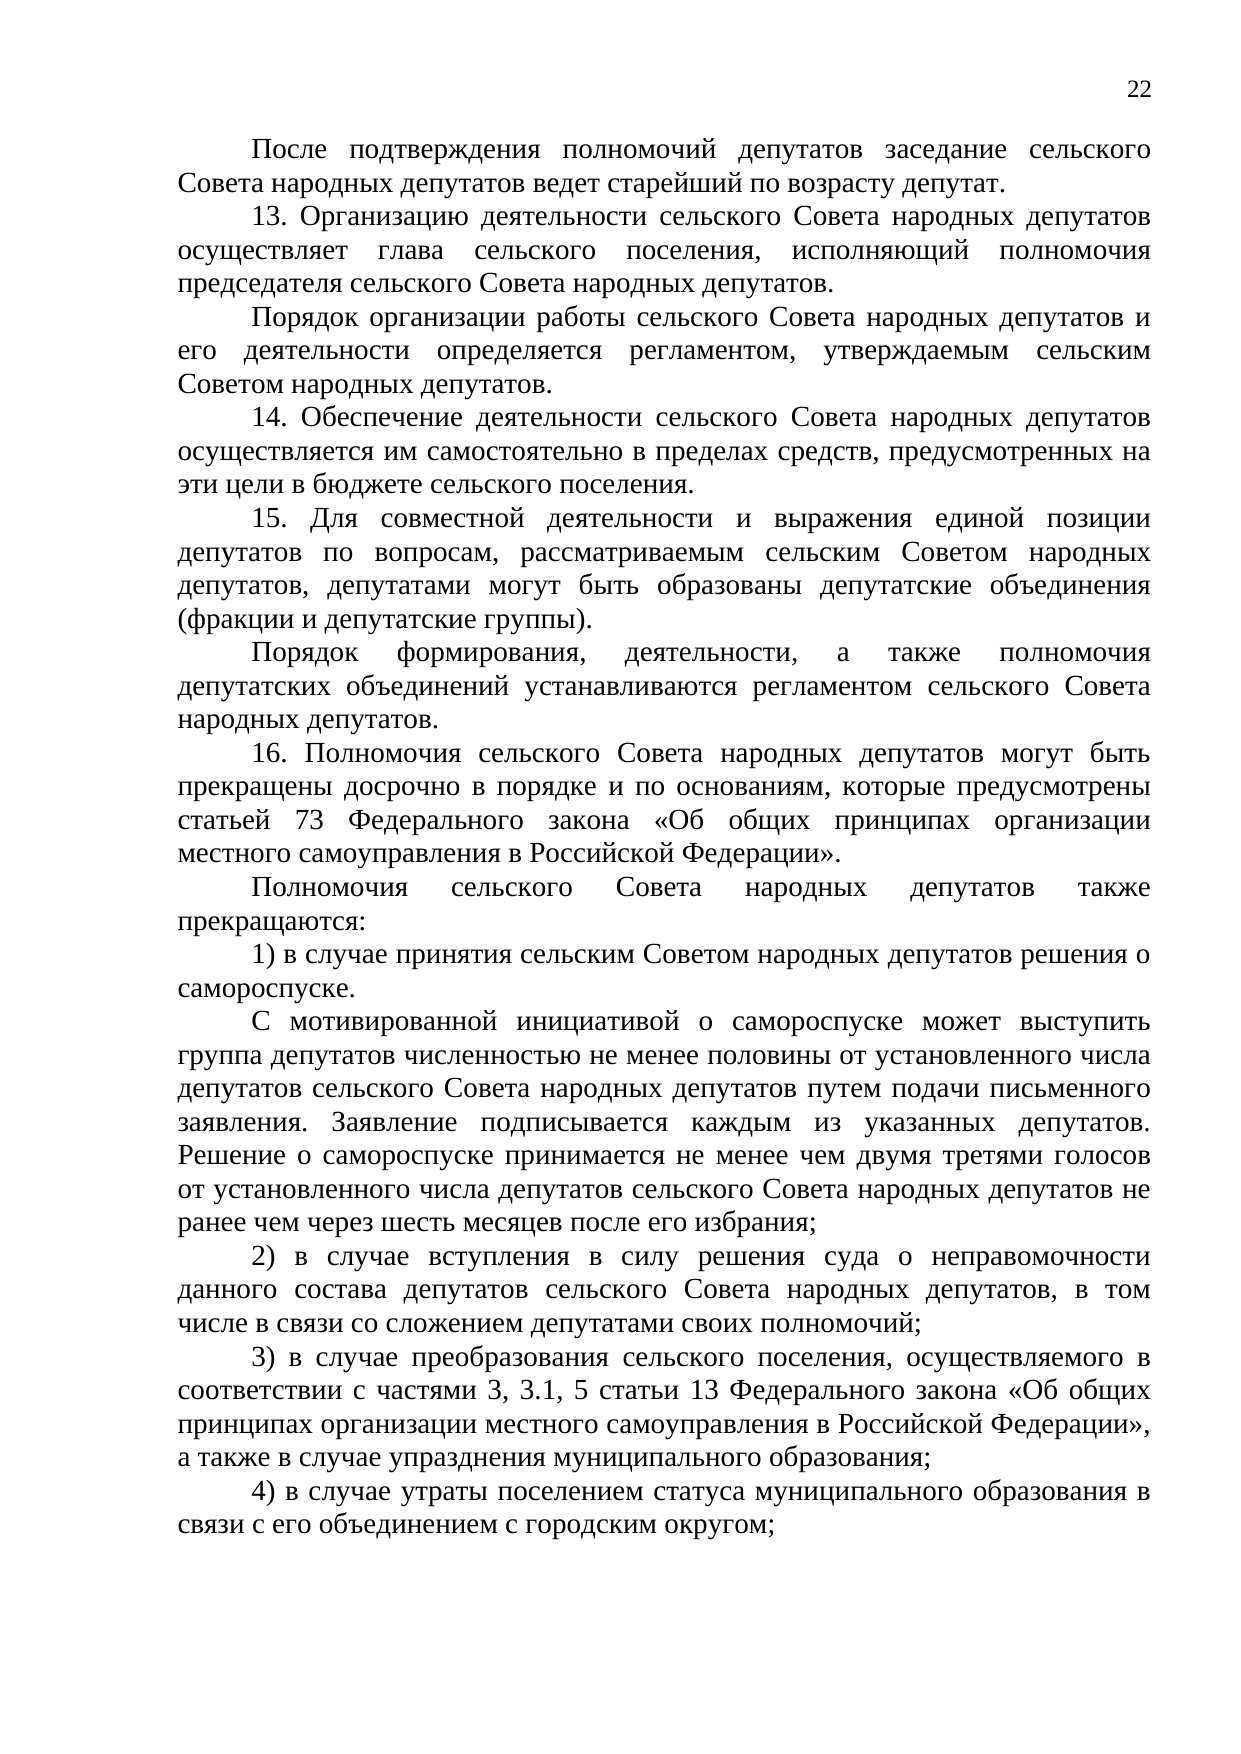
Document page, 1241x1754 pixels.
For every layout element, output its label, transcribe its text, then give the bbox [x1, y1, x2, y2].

text 13. Организацию деятельности сельского Совета народных депутатов осуществляет глава сельского поселения, исполняющий полномочия председателя сельского Совета народных депутатов. [177, 198, 1152, 299]
text Порядок формирования, деятельности, а также полномочия депутатских объединений устанавливаются регламентом сельского Совета народных депутатов. [177, 634, 1152, 735]
text 16. Полномочия сельского Совета народных депутатов могут быть прекращены досрочно в порядке и по основаниям, которые предусмотрены статьей 73 Федерального закона «Об общих принципах организации местного самоуправления в Российской Федерации». [177, 735, 1152, 869]
text Полномочия сельского Совета народных депутатов также прекращаются: [177, 869, 1152, 936]
text 4) в случае утраты поселением статуса муниципального образования в связи с его объединением с городским округом; [177, 1473, 1152, 1540]
text 15. Для совместной деятельности и выражения единой позиции депутатов по вопросам, рассматриваемым сельским Советом народных депутатов, депутатами могут быть образованы депутатские объединения (фракции и депутатские группы). [177, 500, 1152, 634]
text После подтверждения полномочий депутатов заседание сельского Совета народных депутатов ведет старейший по возрасту депутат. [177, 131, 1152, 198]
text 3) в случае преобразования сельского поселения, осуществляемого в соответствии с частями 3, 3.1, 5 статьи 13 Федерального закона «Об общих принципах организации местного самоуправления в Российской Федерации», а также в случае упразднения муниципального образования; [177, 1339, 1152, 1473]
text 1) в случае принятия сельским Советом народных депутатов решения о самороспуске. [177, 936, 1152, 1003]
text 14. Обеспечение деятельности сельского Совета народных депутатов осуществляется им самостоятельно в пределах средств, предусмотренных на эти цели в бюджете сельского поселения. [177, 399, 1152, 500]
text Порядок организации работы сельского Совета народных депутатов и его деятельности определяется регламентом, утверждаемым сельским Советом народных депутатов. [177, 299, 1152, 399]
text 2) в случае вступления в силу решения суда о неправомочности данного состава депутатов сельского Совета народных депутатов, в том числе в связи со сложением депутатами своих полномочий; [177, 1238, 1152, 1339]
text С мотивированной инициативой о самороспуске может выступить группа депутатов численностью не менее половины от установленного числа депутатов сельского Совета народных депутатов путем подачи письменного заявления. Заявление подписывается каждым из указанных депутатов. Решение о самороспуске принимается не менее чем двумя третями голосов от установленного числа депутатов сельского Совета народных депутатов не ранее чем через шесть месяцев после его избрания; [177, 1003, 1152, 1238]
